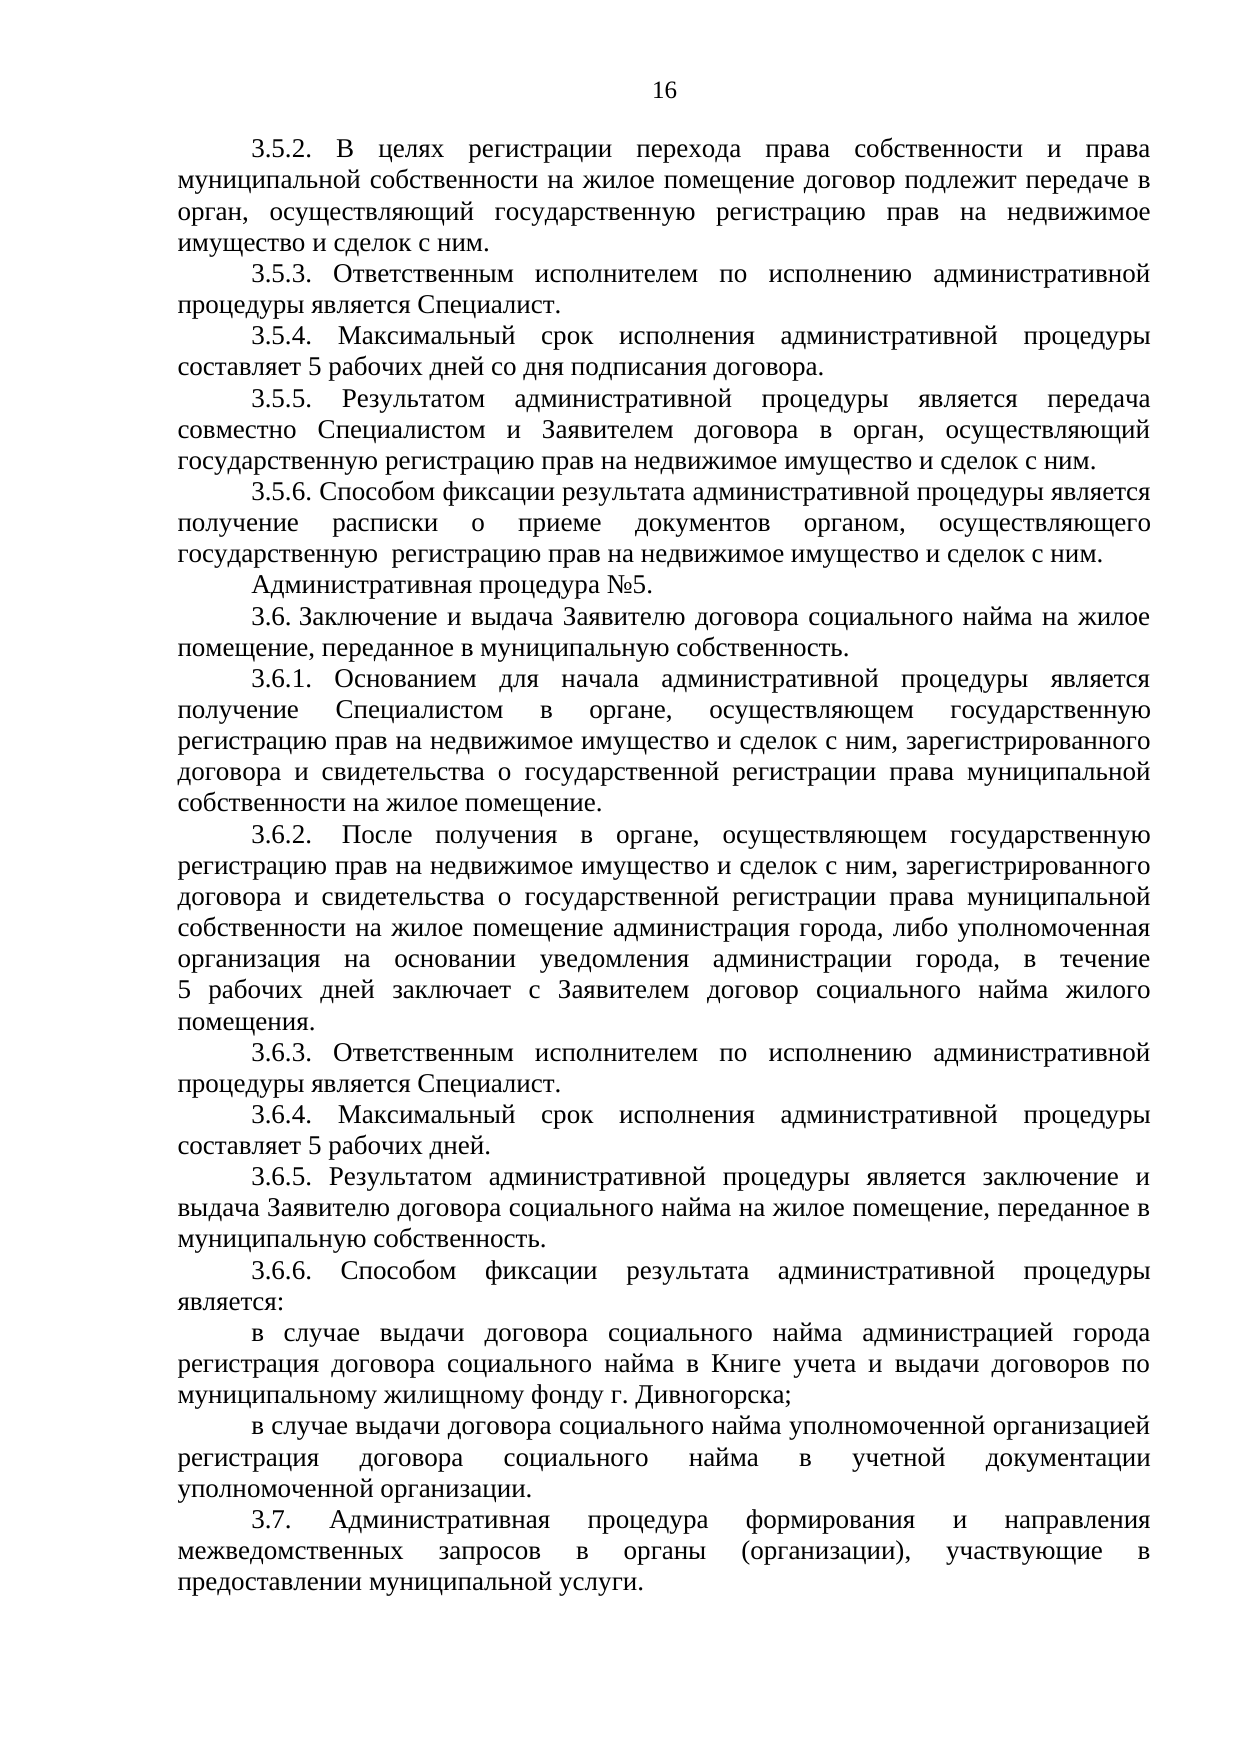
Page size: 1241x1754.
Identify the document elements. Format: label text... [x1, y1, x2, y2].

text в случае выдачи договора социального найма администрацией города регистрация договора социального найма в Книге учета и выдачи договоров по муниципальному жилищному фонду г. Дивногорска; [177, 1316, 1152, 1409]
text 3.6.5. Результатом административной процедуры является заключение и выдача Заявителю договора социального найма на жилое помещение, переданное в муниципальную собственность. [177, 1160, 1152, 1254]
text 3.5.6. Способом фиксации результата административной процедуры является получение расписки о приеме документов органом, осуществляющего государственную регистрацию прав на недвижимое имущество и сделок с ним. [177, 475, 1152, 568]
text 3.7. Административная процедура формирования и направления межведомственных запросов в органы (организации), участвующие в предоставлении муниципальной услуги. [177, 1503, 1152, 1596]
text 3.6.4. Максимальный срок исполнения административной процедуры составляет 5 рабочих дней. [177, 1098, 1152, 1160]
text 3.5.2. В целях регистрации перехода права собственности и права муниципальной собственности на жилое помещение договор подлежит передаче в орган, осуществляющий государственную регистрацию прав на недвижимое имущество и сделок с ним. [177, 132, 1152, 257]
text 3.6.3. Ответственным исполнителем по исполнению административной процедуры является Специалист. [177, 1036, 1152, 1098]
text 3.6.2. После получения в органе, осуществляющем государственную регистрацию прав на недвижимое имущество и сделок с ним, зарегистрированного договора и свидетельства о государственной регистрации права муниципальной собственности на жилое помещение администрация города, либо уполномоченная организация на основании уведомления администрации города, в течение 5 рабочих дней заключает с Заявителем договор социального найма жилого помещения. [177, 818, 1152, 1036]
text в случае выдачи договора социального найма уполномоченной организацией регистрация договора социального найма в учетной документации уполномоченной организации. [177, 1409, 1152, 1503]
text Административная процедура №5. [177, 568, 1152, 600]
text 3.5.4. Максимальный срок исполнения административной процедуры составляет 5 рабочих дней со дня подписания договора. [177, 319, 1152, 382]
text 3.5.5. Результатом административной процедуры является передача совместно Специалистом и Заявителем договора в орган, осуществляющий государственную регистрацию прав на недвижимое имущество и сделок с ним. [177, 382, 1152, 475]
text 3.5.3. Ответственным исполнителем по исполнению административной процедуры является Специалист. [177, 257, 1152, 319]
text 3.6. Заключение и выдача Заявителю договора социального найма на жилое помещение, переданное в муниципальную собственность. [177, 600, 1152, 662]
text 3.6.1. Основанием для начала административной процедуры является получение Специалистом в органе, осуществляющем государственную регистрацию прав на недвижимое имущество и сделок с ним, зарегистрированного договора и свидетельства о государственной регистрации права муниципальной собственности на жилое помещение. [177, 662, 1152, 818]
text 3.6.6. Способом фиксации результата административной процедуры является: [177, 1254, 1152, 1316]
